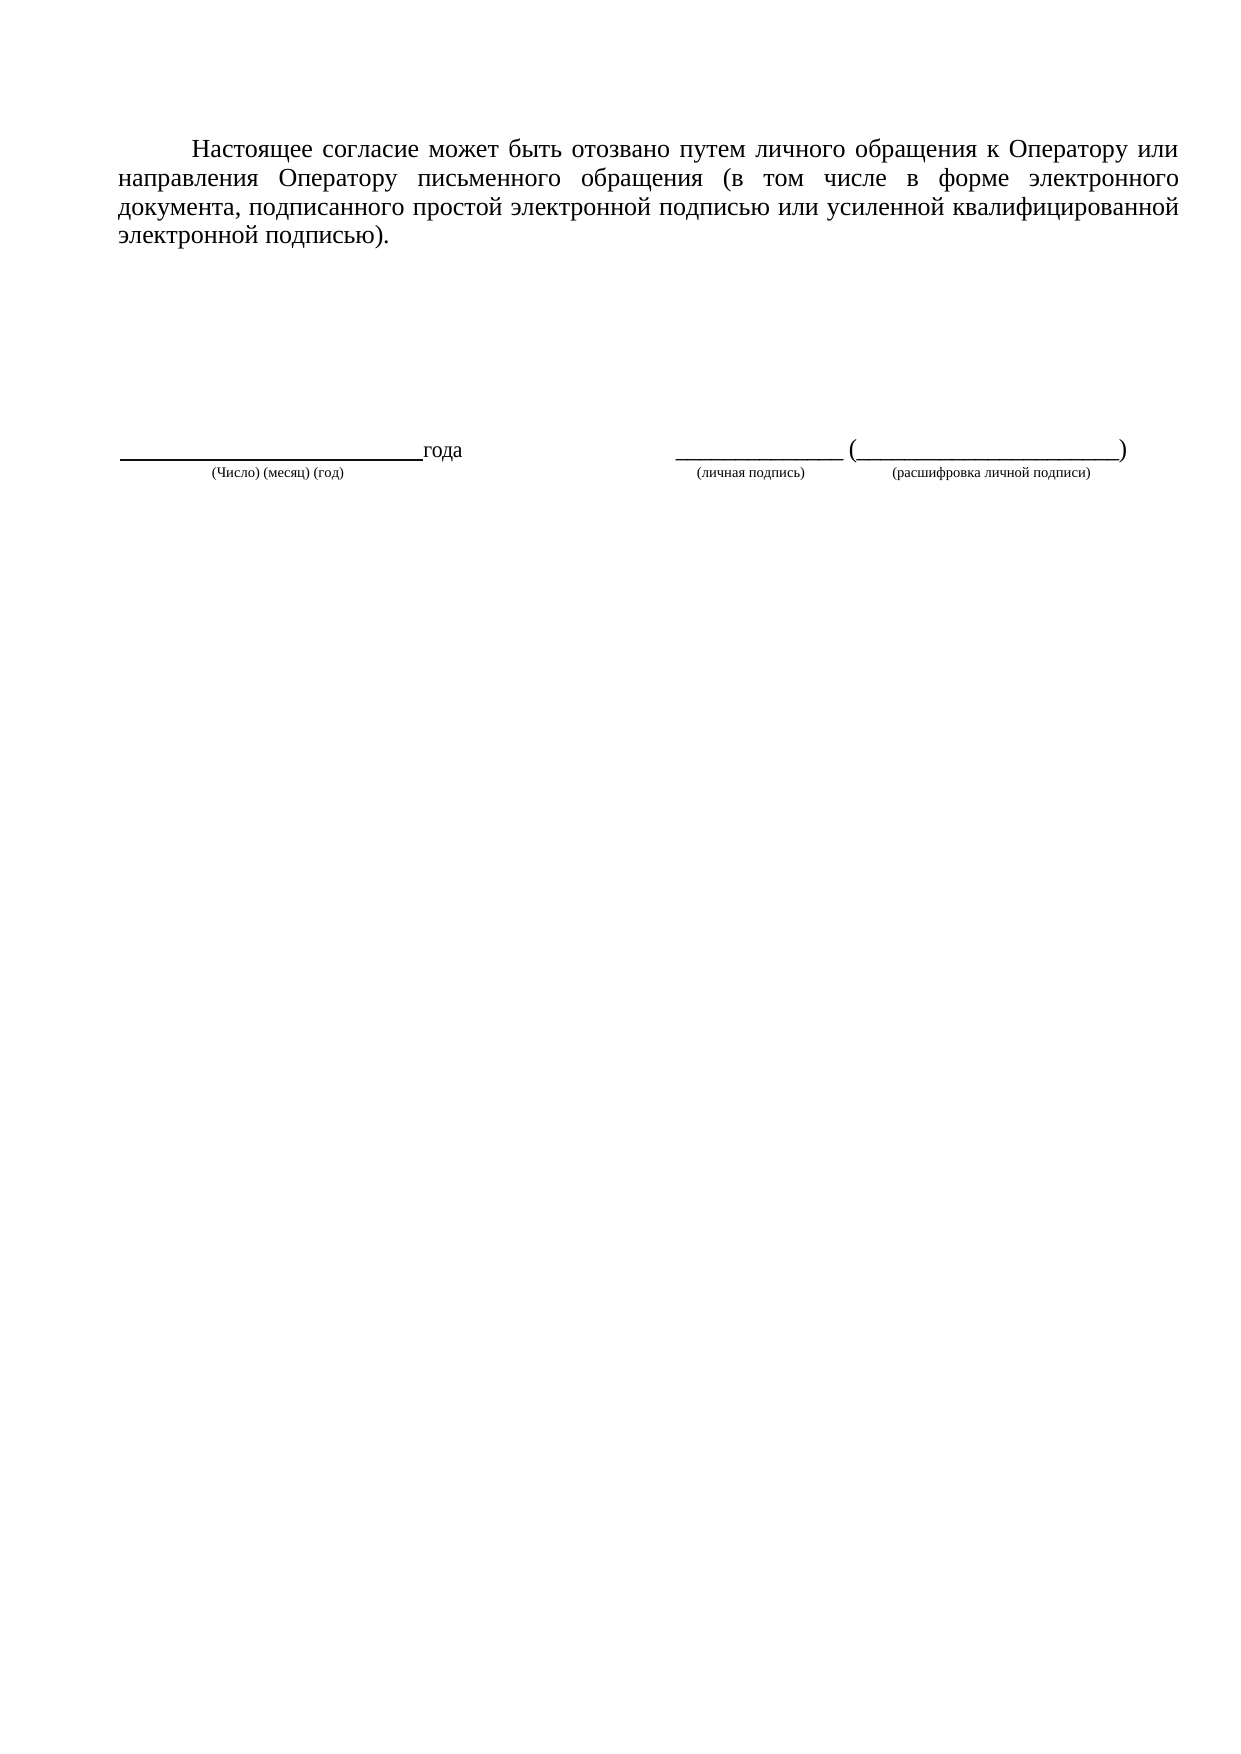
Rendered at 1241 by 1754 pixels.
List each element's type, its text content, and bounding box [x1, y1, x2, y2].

text (Число) (месяц) (год) (личная подпись) (расшифровка личной подписи) [92, 463, 1205, 480]
text года ______________ (______________________) [118, 433, 1200, 463]
text Настоящее согласие может быть отозвано путем личного обращения к Оператору или направления Оператору письменного обращения (в том числе в форме электронного документа, подписанного простой электронной подписью или усиленной квалифицированной электронной подписью). [118, 135, 1179, 249]
